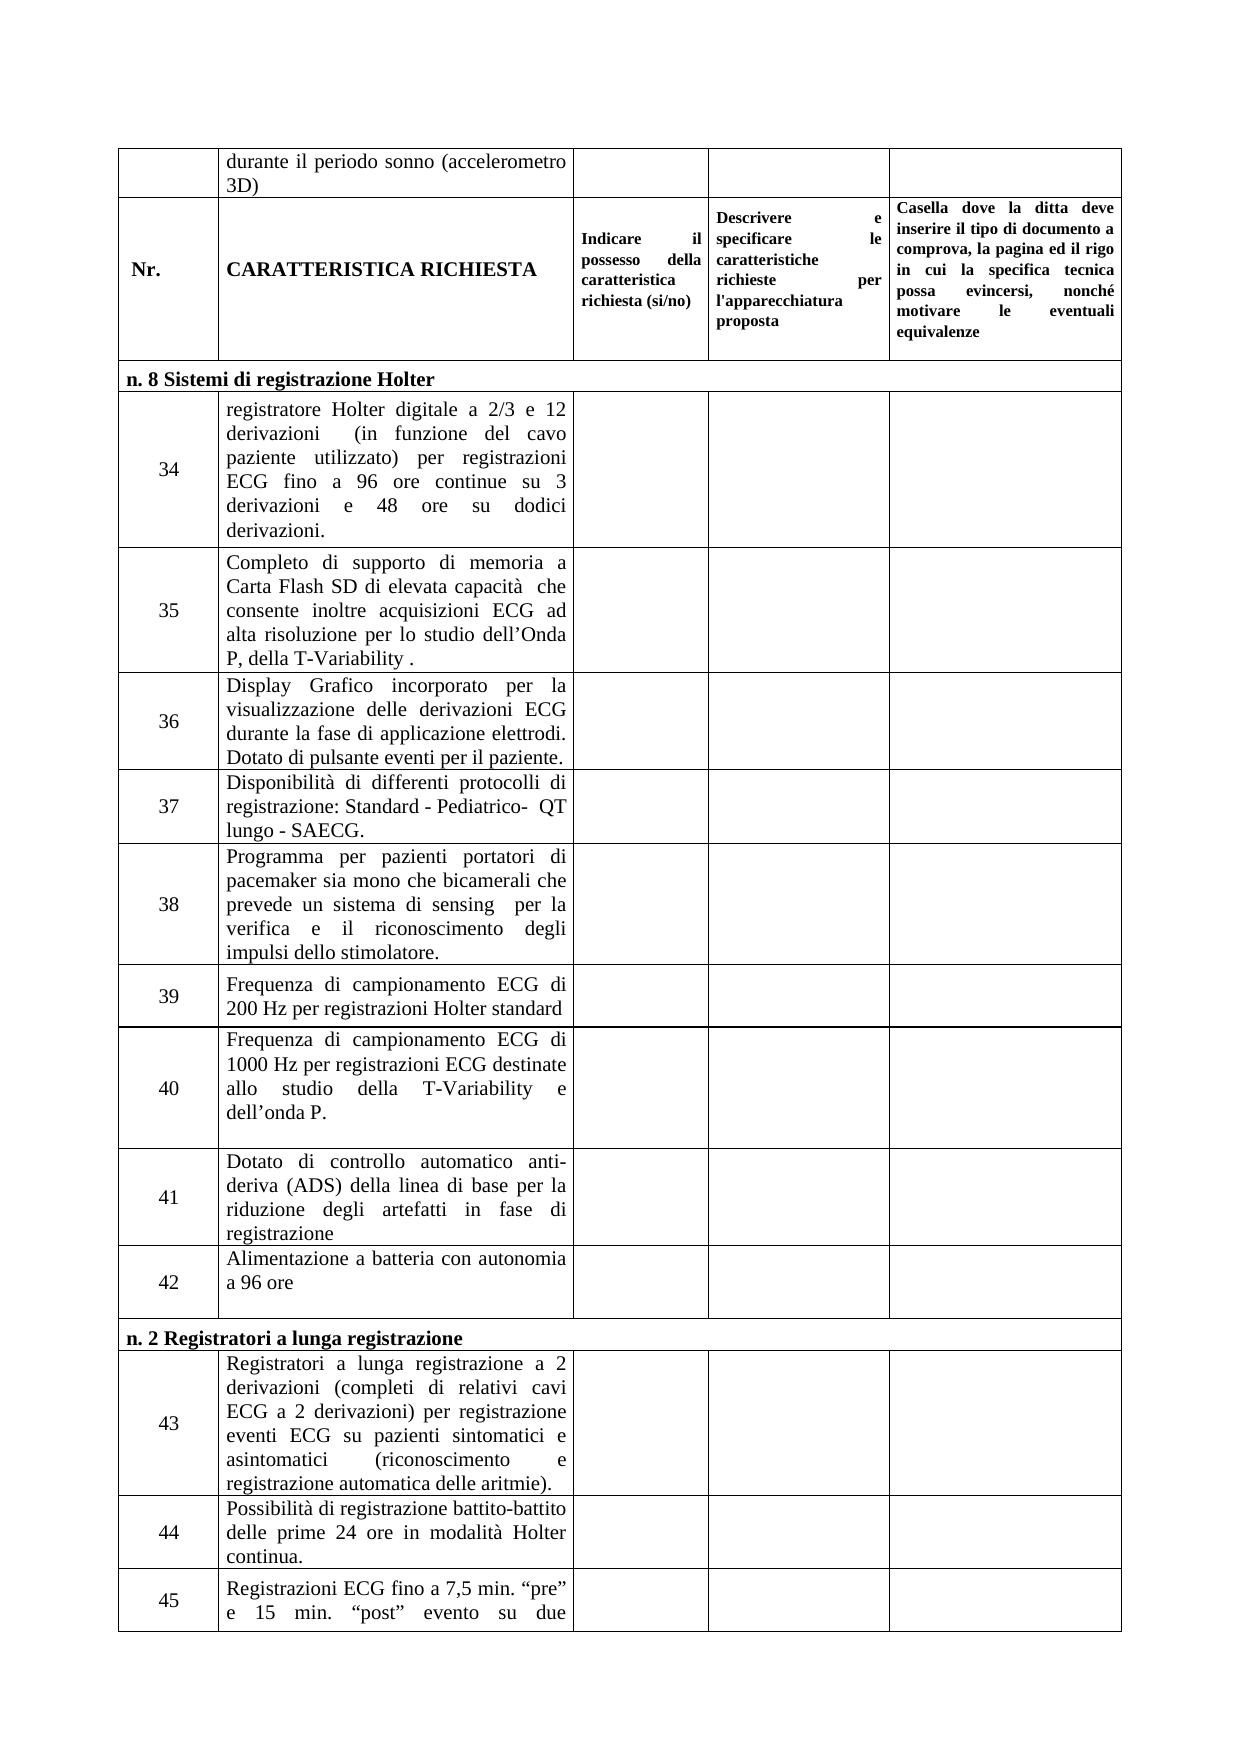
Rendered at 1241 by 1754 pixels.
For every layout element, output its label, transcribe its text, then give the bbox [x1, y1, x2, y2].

table_cell [890, 392, 1121, 547]
table_cell Descrivere e specificare le caratteristiche richieste per l'apparecchiatura proposta [709, 198, 889, 359]
table_cell [574, 770, 708, 842]
table_cell [709, 1028, 889, 1148]
table_cell [709, 1246, 889, 1318]
table_cell [890, 770, 1121, 842]
table_cell [574, 548, 708, 672]
table_cell 41 [119, 1149, 218, 1245]
table_cell [574, 1496, 708, 1568]
table_cell 42 [119, 1246, 218, 1318]
table_cell 44 [119, 1496, 218, 1568]
table_cell [574, 149, 708, 197]
table_cell [890, 1351, 1121, 1495]
table_cell Programma per pazienti portatori di pacemaker sia mono che bicamerali che prevede un sistema di sensing per la verifica e il riconoscimento degli impulsi dello stimolatore. [219, 844, 573, 964]
table_cell Dotato di controllo automatico anti-deriva (ADS) della linea di base per la riduzione degli artefatti in fase di registrazione [219, 1149, 573, 1245]
table_cell [709, 844, 889, 964]
table_cell [709, 548, 889, 672]
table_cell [219, 1569, 573, 1631]
table_cell [574, 1246, 708, 1318]
table_cell [574, 392, 708, 547]
table_cell 38 [119, 844, 218, 964]
table_cell [890, 548, 1121, 672]
table_cell [574, 1028, 708, 1148]
table_cell [709, 965, 889, 1026]
table_cell 39 [119, 965, 218, 1026]
table_cell [890, 965, 1121, 1026]
table_cell [890, 1569, 1121, 1631]
table_cell [890, 844, 1121, 964]
table_cell Registratori a lunga registrazione a 2 derivazioni (completi di relativi cavi ECG a 2 derivazioni) per registrazione eventi ECG su pazienti sintomatici e asintomatici (riconoscimento e registrazione automatica delle aritmie). [219, 1351, 573, 1495]
table_cell Nr. [119, 198, 218, 359]
table_cell registratore Holter digitale a 2/3 e 12 derivazioni (in funzione del cavo paziente utilizzato) per registrazioni ECG fino a 96 ore continue su 3 derivazioni e 48 ore su dodici derivazioni. [219, 392, 573, 547]
table_cell [890, 1496, 1121, 1568]
table_cell [709, 1351, 889, 1495]
table_cell Indicare il possesso della caratteristica richiesta (si/no) [574, 198, 708, 359]
table_cell Frequenza di campionamento ECG di 1000 Hz per registrazioni ECG destinate allo studio della T-Variability e dell’onda P. [219, 1028, 573, 1148]
table_cell 34 [119, 392, 218, 547]
table_cell Frequenza di campionamento ECG di 200 Hz per registrazioni Holter standard [219, 965, 573, 1026]
table_cell Disponibilità di differenti protocolli di registrazione: Standard - Pediatrico- QT lungo - SAECG. [219, 770, 573, 842]
table_cell [574, 844, 708, 964]
table_cell [890, 673, 1121, 769]
table_cell [890, 1149, 1121, 1245]
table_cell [219, 149, 573, 197]
table_cell [709, 392, 889, 547]
table_cell [709, 1569, 889, 1631]
table_cell [709, 770, 889, 842]
table_cell 36 [119, 673, 218, 769]
table_cell [890, 1028, 1121, 1148]
table_cell 43 [119, 1351, 218, 1495]
table_cell [709, 1496, 889, 1568]
table_cell n. 8 Sistemi di registrazione Holter [119, 361, 1121, 391]
table_cell [709, 149, 889, 197]
table_cell [709, 673, 889, 769]
table_cell [574, 1149, 708, 1245]
table_cell Alimentazione a batteria con autonomia a 96 ore [219, 1246, 573, 1318]
table_cell [890, 149, 1121, 197]
table_cell 37 [119, 770, 218, 842]
table_cell [574, 673, 708, 769]
table_cell 35 [119, 548, 218, 672]
table_cell [574, 1569, 708, 1631]
table_cell Completo di supporto di memoria a Carta Flash SD di elevata capacità che consente inoltre acquisizioni ECG ad alta risoluzione per lo studio dell’Onda P, della T-Variability . [219, 548, 573, 672]
table_cell Possibilità di registrazione battito-battito delle prime 24 ore in modalità Holter continua. [219, 1496, 573, 1568]
table_cell CARATTERISTICA RICHIESTA [219, 198, 573, 359]
table_cell 40 [119, 1028, 218, 1148]
table_cell [890, 1246, 1121, 1318]
table_cell [574, 1351, 708, 1495]
table_cell 45 [119, 1569, 218, 1631]
table_cell n. 2 Registratori a lunga registrazione [119, 1319, 1121, 1349]
table_cell [574, 965, 708, 1026]
table_cell [709, 1149, 889, 1245]
table_cell Display Grafico incorporato per la visualizzazione delle derivazioni ECG durante la fase di applicazione elettrodi. Dotato di pulsante eventi per il paziente. [219, 673, 573, 769]
table_cell Casella dove la ditta deve inserire il tipo di documento a comprova, la pagina ed il rigo in cui la specifica tecnica possa evincersi, nonché motivare le eventuali equivalenze [890, 198, 1121, 359]
table_cell 33 [119, 149, 218, 197]
